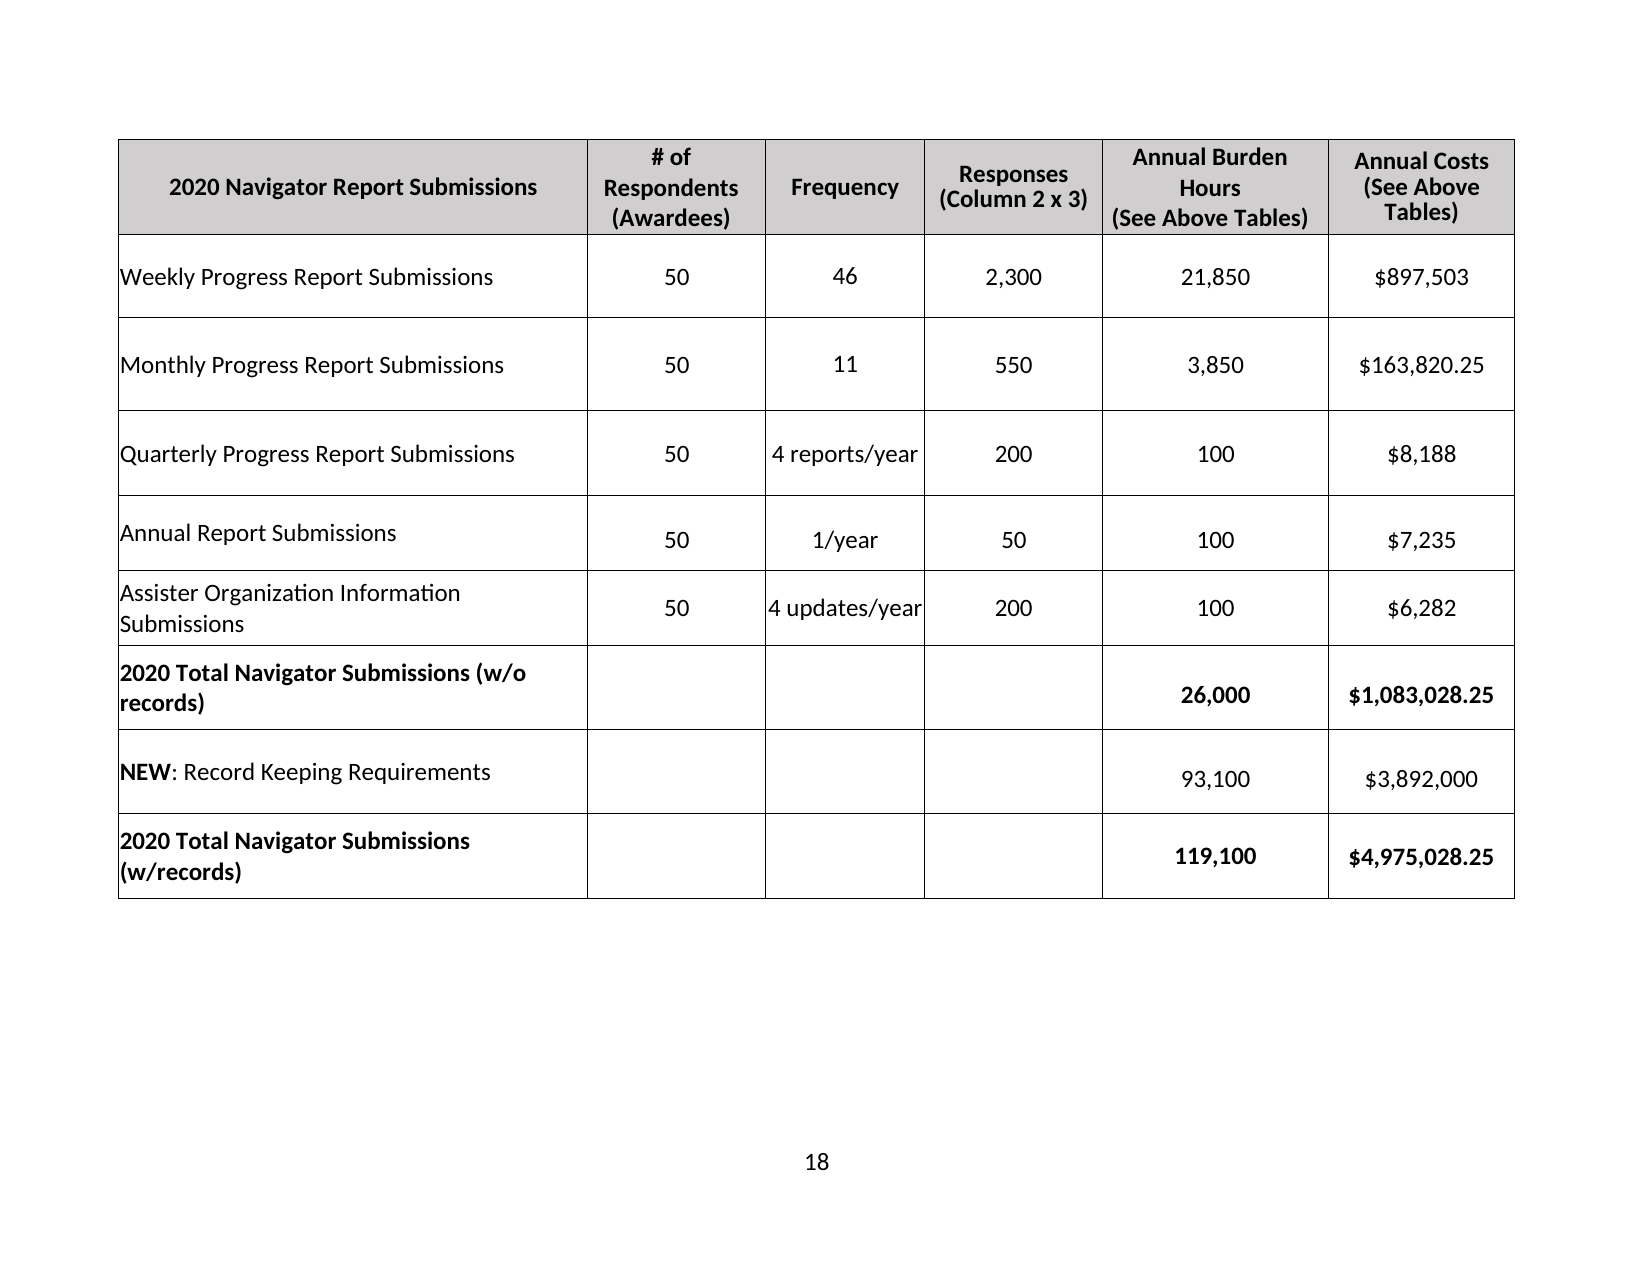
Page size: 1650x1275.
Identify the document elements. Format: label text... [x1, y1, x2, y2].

table_cell $8,188 [1329, 411, 1514, 495]
table_cell [766, 646, 924, 729]
table_header Responses (Column 2 x 3) [925, 140, 1102, 234]
table_cell $897,503 [1329, 235, 1514, 317]
table_cell Weekly Progress Report Submissions [119, 235, 587, 317]
table_cell 200 [925, 411, 1102, 495]
table_cell 50 [588, 571, 765, 644]
table_header # of Respondents (Awardees) [588, 140, 765, 234]
table_cell 2020 Total Navigator Submissions (w/o records) [119, 646, 587, 729]
table_cell 550 [925, 318, 1102, 410]
table_cell 93,100 [1103, 730, 1328, 813]
table_cell [925, 814, 1102, 898]
table_cell 100 [1103, 571, 1328, 644]
table_cell 46 [766, 235, 924, 317]
table_cell $6,282 [1329, 571, 1514, 644]
table_cell $3,892,000 [1329, 730, 1514, 813]
table_cell [588, 646, 765, 729]
table_header Annual Burden Hours (See Above Tables) [1103, 140, 1328, 234]
table_cell 1/year [766, 496, 924, 570]
table_cell 2,300 [925, 235, 1102, 317]
table_cell 119,100 [1103, 814, 1328, 898]
table_cell 50 [588, 318, 765, 410]
table_cell [925, 730, 1102, 813]
table_cell [766, 730, 924, 813]
table_cell Annual Report Submissions [119, 496, 587, 570]
table_cell 4 reports/year [766, 411, 924, 495]
table_cell Monthly Progress Report Submissions [119, 318, 587, 410]
table_cell 200 [925, 571, 1102, 644]
table_cell Assister Organization Information Submissions [119, 571, 587, 644]
table_cell [766, 814, 924, 898]
table_cell $163,820.25 [1329, 318, 1514, 410]
table_cell 11 [766, 318, 924, 410]
table_cell [588, 814, 765, 898]
table_cell 100 [1103, 496, 1328, 570]
table_header Frequency [766, 140, 924, 234]
table_cell 50 [925, 496, 1102, 570]
table_cell 4 updates/year [766, 571, 924, 644]
table_cell $7,235 [1329, 496, 1514, 570]
table_cell 50 [588, 411, 765, 495]
table_cell NEW: Record Keeping Requirements [119, 730, 587, 813]
table_cell [925, 646, 1102, 729]
table_cell 100 [1103, 411, 1328, 495]
table_header 2020 Navigator Report Submissions [119, 140, 587, 234]
table_cell 2020 Total Navigator Submissions (w/records) [119, 814, 587, 898]
table_cell 3,850 [1103, 318, 1328, 410]
table_cell [588, 730, 765, 813]
table_header Annual Costs (See Above Tables) [1329, 140, 1514, 234]
table_cell 50 [588, 496, 765, 570]
table_cell $4,975,028.25 [1329, 814, 1514, 898]
table_cell 21,850 [1103, 235, 1328, 317]
table_cell 26,000 [1103, 646, 1328, 729]
table_cell $1,083,028.25 [1329, 646, 1514, 729]
table_cell Quarterly Progress Report Submissions [119, 411, 587, 495]
table_cell 50 [588, 235, 765, 317]
